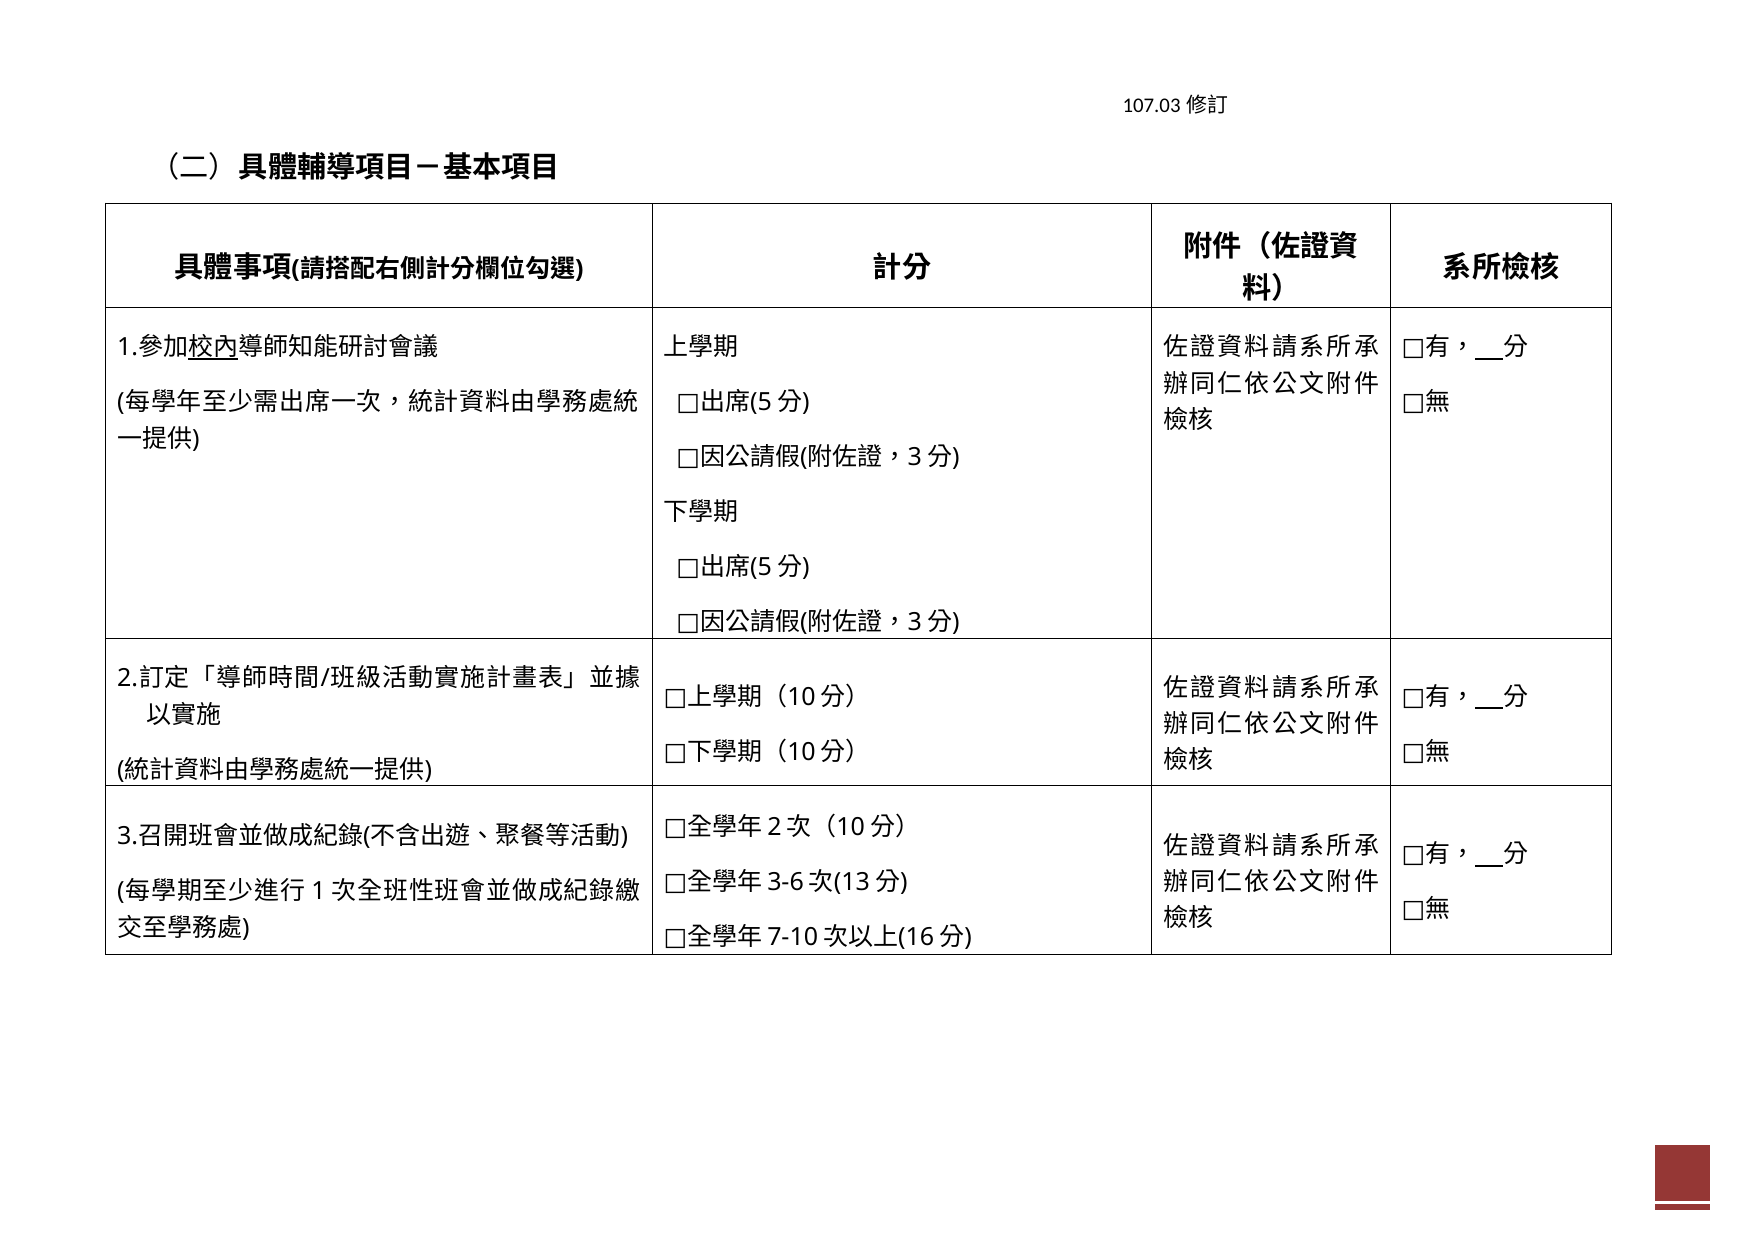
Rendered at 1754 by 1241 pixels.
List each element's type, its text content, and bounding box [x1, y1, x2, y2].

table_cell 1.參加校內導師知能研討會議 (每學年至少需出席一次，統計資料由學務處統一提供) [106, 308, 652, 638]
table_header 計分 [653, 204, 1151, 307]
table_header 具體事項(請搭配右側計分欄位勾選) [106, 204, 652, 307]
table_cell □上學期（10分） □下學期（10分） [653, 639, 1151, 785]
table_header 系所檢核 [1391, 204, 1611, 307]
table_cell □有， 分 □無 [1391, 639, 1611, 785]
table_cell □有， 分 □無 [1391, 308, 1611, 638]
table_cell 上學期 □出席(5分) □因公請假(附佐證，3分) 下學期 □出席(5分) □因公請假(附佐證，3分) [653, 308, 1151, 638]
table_cell 佐證資料請系所承辦同仁依公文附件 檢核 [1152, 639, 1390, 785]
table_cell □全學年2次（10分） □全學年3-6次(13分) □全學年7-10次以上(16分) [653, 786, 1151, 954]
table_cell 佐證資料請系所承辦同仁依公文附件 檢核 [1152, 786, 1390, 954]
table_cell 3.召開班會並做成紀錄(不含出遊、聚餐等活動) (每學期至少進行1次全班性班會並做成紀錄繳交至學務處) [106, 786, 652, 954]
table_cell □有， 分 □無 [1391, 786, 1611, 954]
list 具體輔導項目－基本項目 [150, 128, 1604, 203]
table_cell 2.訂定「導師時間/班級活動實施計畫表」並據以實施 (統計資料由學務處統一提供) [106, 639, 652, 785]
table_header 附件（佐證資料） [1152, 204, 1390, 307]
table_cell 佐證資料請系所承辦同仁依公文附件 檢核 [1152, 308, 1390, 638]
